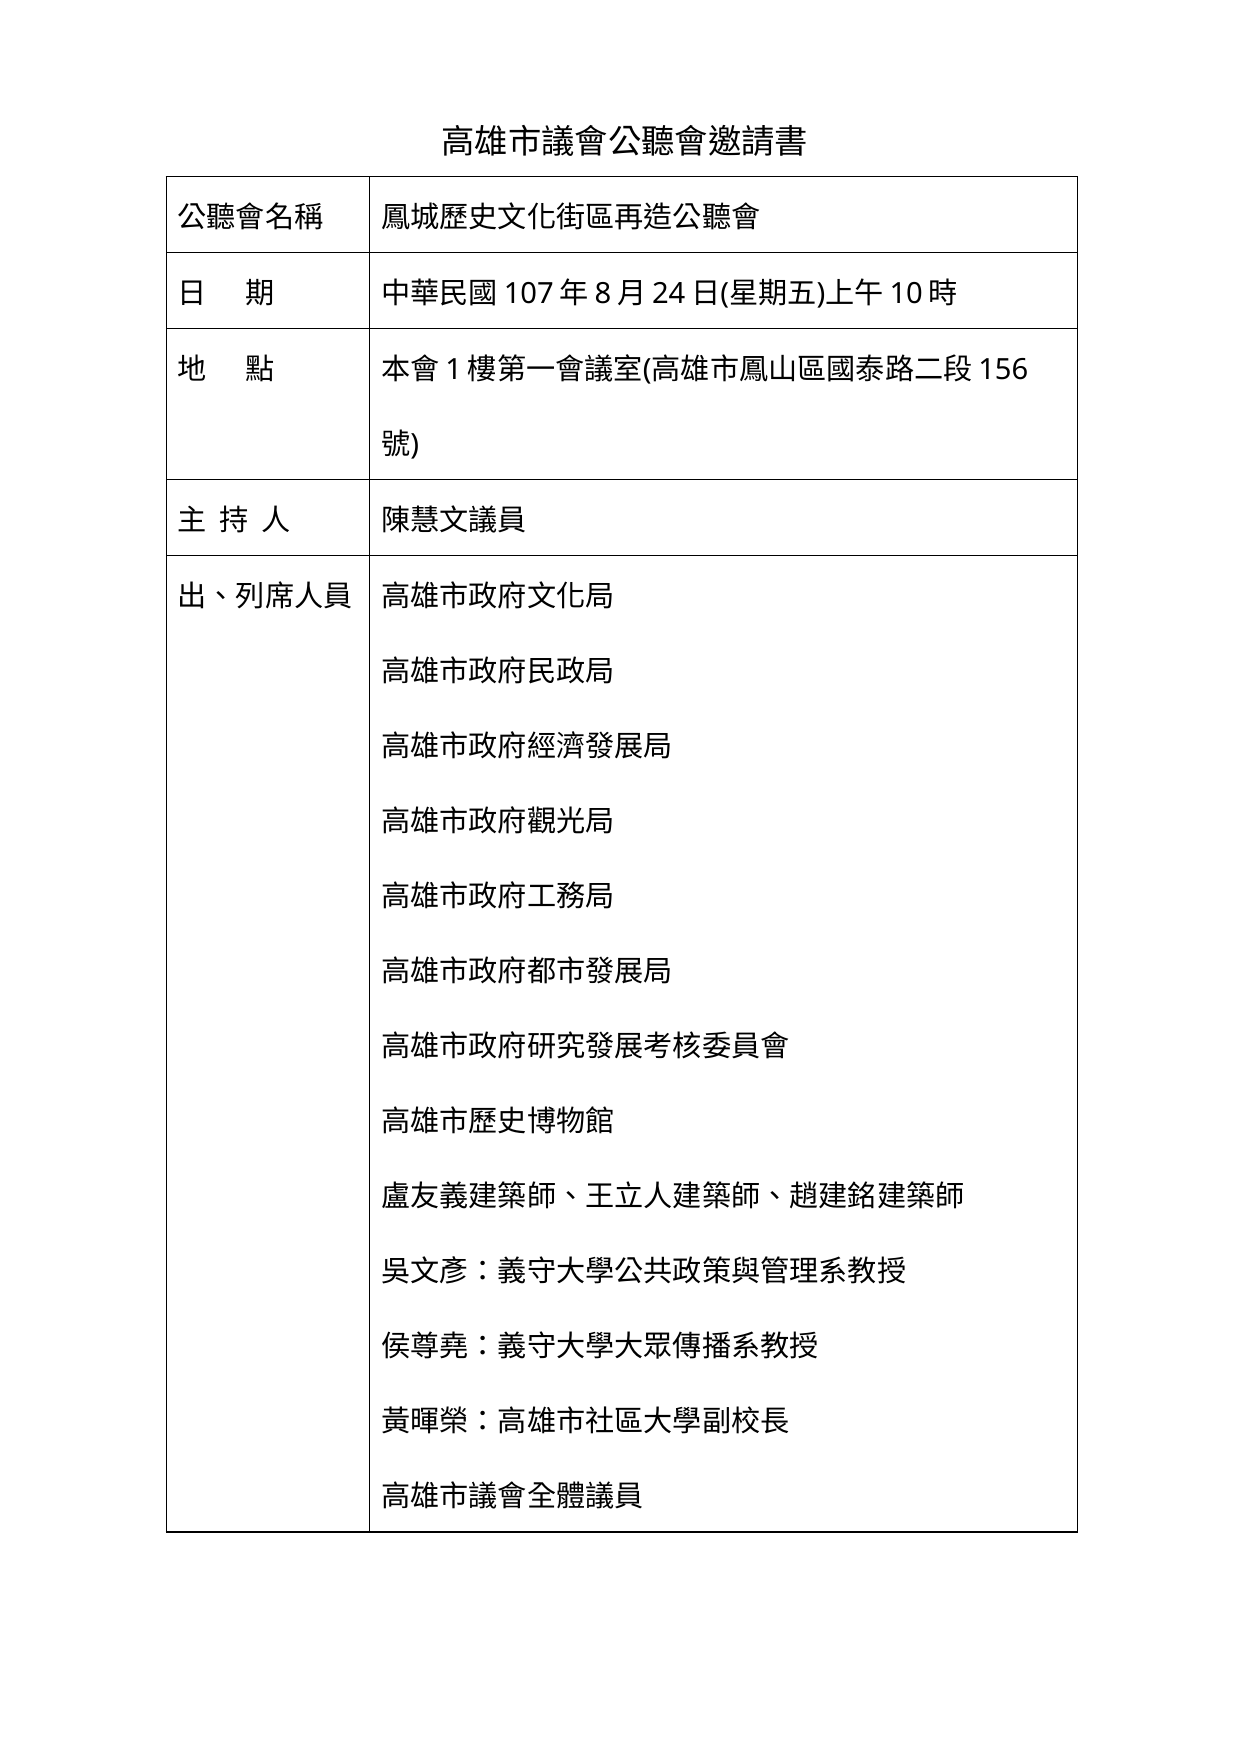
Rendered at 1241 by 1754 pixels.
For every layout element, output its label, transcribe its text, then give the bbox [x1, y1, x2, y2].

table_cell 高雄市政府文化局 高雄市政府民政局 高雄市政府經濟發展局 高雄市政府觀光局 高雄市政府工務局 高雄市政府都市發展局 高雄市政府研究發展考核委員會 高雄市歷史博物館 盧友義建築師、王立人建築師、趙建銘建築師 吳文彥：義守大學公共政策與管理系教授 侯尊堯：義守大學大眾傳播系教授 黃暉榮：高雄市社區大學副校長 高雄市議會全體議員 [370, 556, 1077, 1531]
table_header 鳳城歷史文化街區再造公聽會 [370, 177, 1077, 252]
text 高雄市議會公聽會邀請書 [177, 101, 1063, 176]
table_cell 出、列席人員 [167, 556, 369, 1531]
table_cell 地 點 [167, 329, 369, 479]
table_cell 主 持 人 [167, 480, 369, 555]
table_cell 中華民國107年8月24日(星期五)上午10時 [370, 253, 1077, 328]
table_header 公聽會名稱 [167, 177, 369, 252]
table_cell 陳慧文議員 [370, 480, 1077, 555]
table_cell 本會1樓第一會議室(高雄市鳳山區國泰路二段156號) [370, 329, 1077, 479]
table_cell 日 期 [167, 253, 369, 328]
